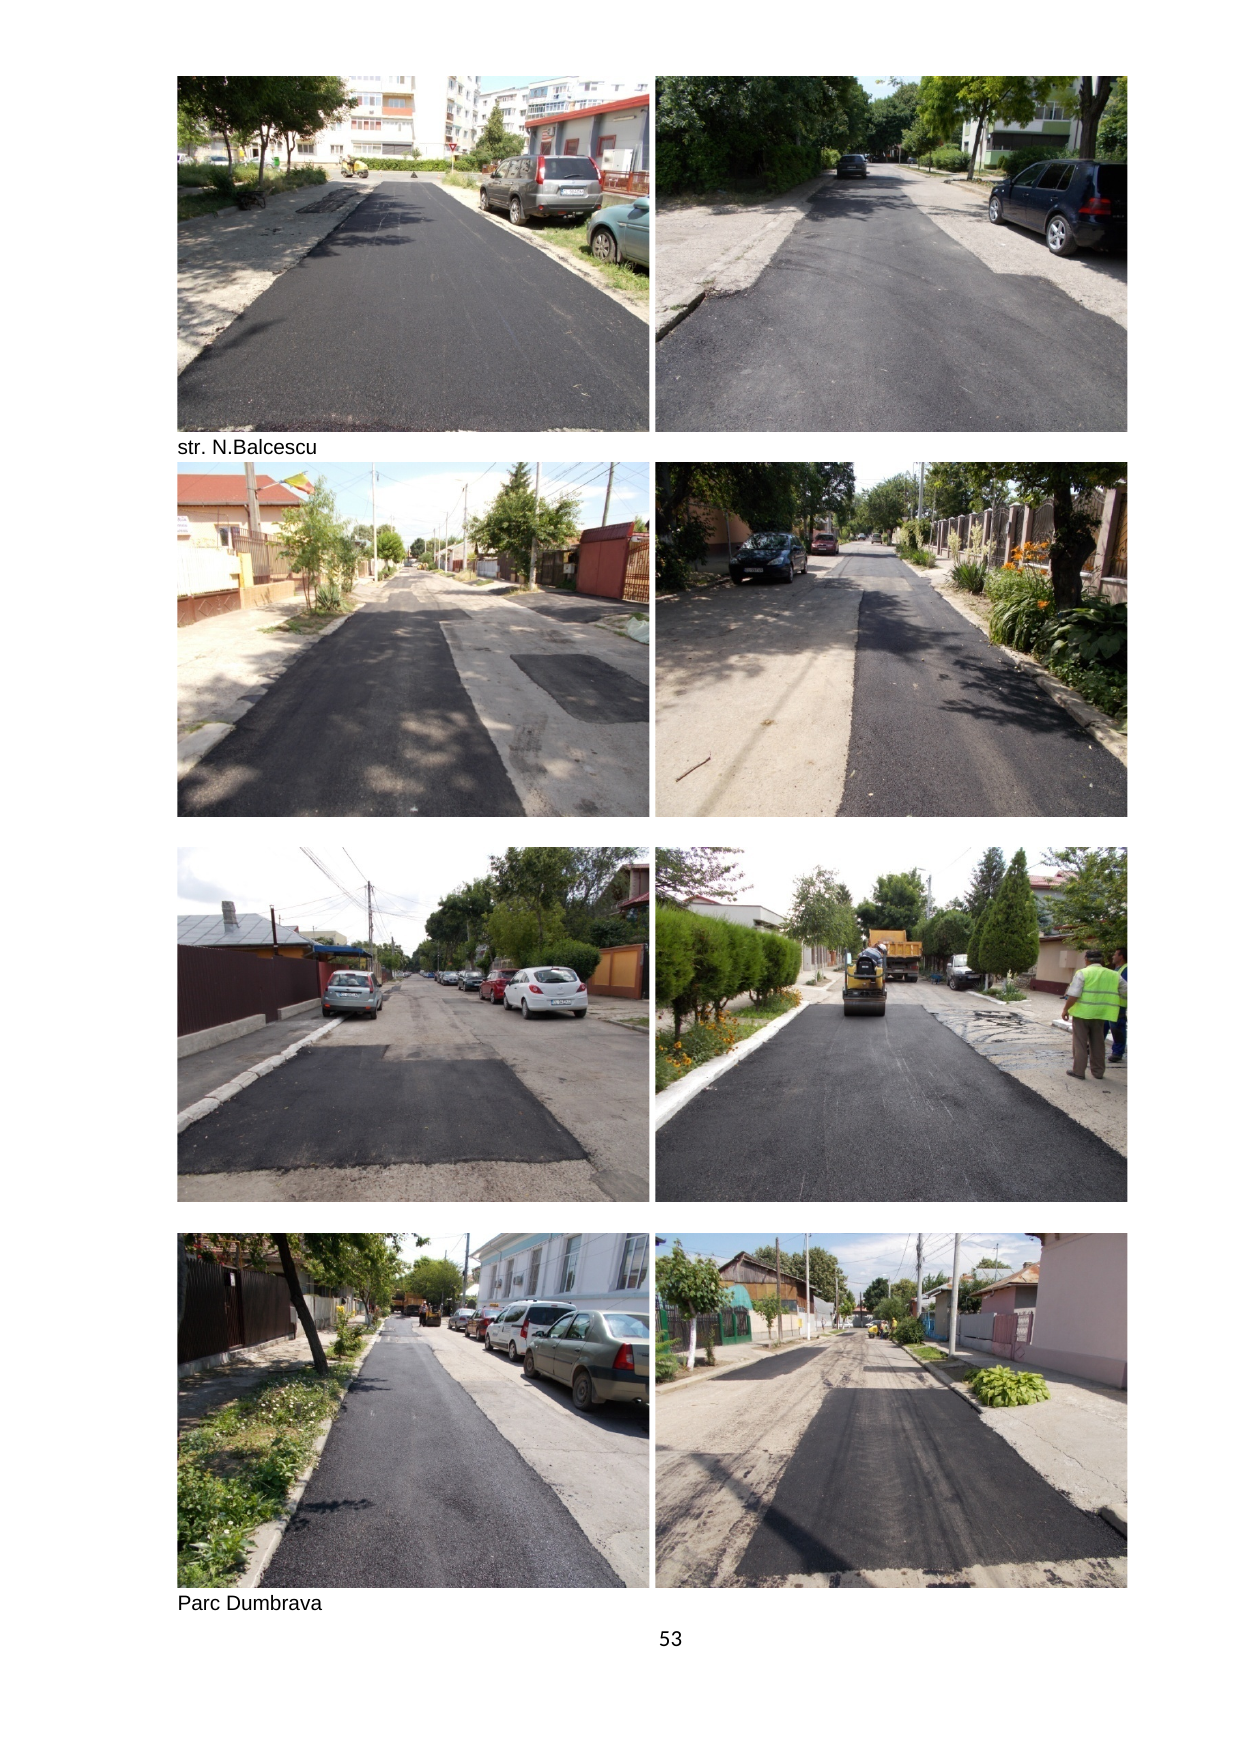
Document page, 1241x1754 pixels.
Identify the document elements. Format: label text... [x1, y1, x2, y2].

picture [655, 462, 1128, 817]
picture [655, 76, 1128, 432]
picture [177, 462, 650, 817]
picture [177, 1233, 650, 1588]
picture [177, 847, 650, 1202]
picture [655, 847, 1128, 1202]
text str. N.Balcescu [177, 435, 1163, 459]
picture [177, 76, 650, 432]
picture [655, 1233, 1128, 1588]
text Parc Dumbrava [177, 1591, 1163, 1615]
